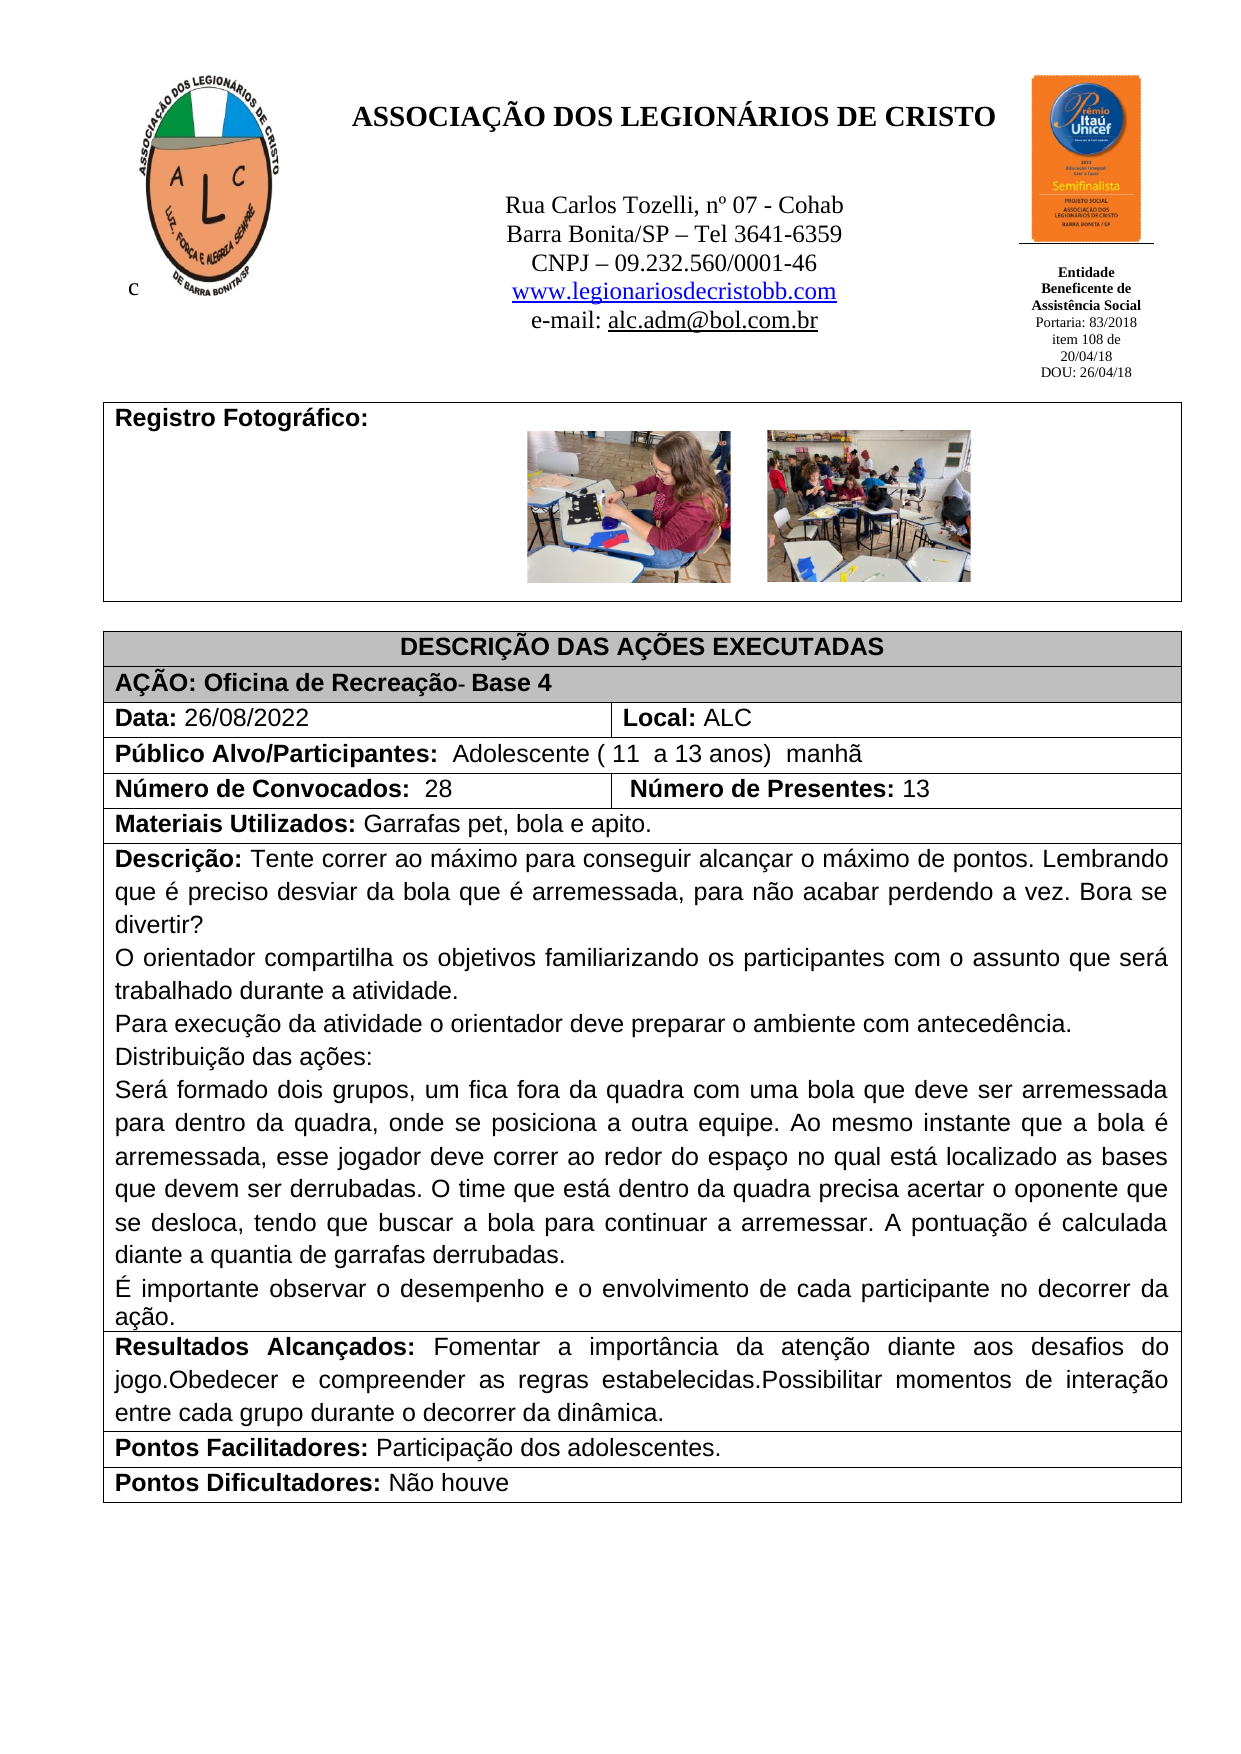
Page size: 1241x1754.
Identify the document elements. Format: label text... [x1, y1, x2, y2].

table_cell Público Alvo/Participantes: Adolescente ( 11 a 13 anos) manhã [104, 738, 1181, 772]
table_cell AÇÃO: Oficina de Recreação- Base 4 [104, 667, 1181, 702]
table_cell Resultados Alcançados: Fomentar a importância da atenção diante aos desafios do jogo.Obedecer e compreender as regras estabelecidas.Possibilitar momentos de interação entre cada grupo durante o decorrer da dinâmica. [104, 1332, 1181, 1431]
picture [527, 431, 731, 581]
table_cell Descrição: Tente correr ao máximo para conseguir alcançar o máximo de pontos. Lembrando que é preciso desviar da bola que é arremessada, para não acabar perdendo a vez. Bora se divertir? O orientador compartilha os objetivos familiarizando os participantes com o assunto que será trabalhado durante a atividade. Para execução da atividade o orientador deve preparar o ambiente com antecedência. Distribuição das ações: Será formado dois grupos, um fica fora da quadra com uma bola que deve ser arremessada para dentro da quadra, onde se posiciona a outra equipe. Ao mesmo instante que a bola é arremessada, esse jogador deve correr ao redor do espaço no qual está localizado as bases que devem ser derrubadas. O time que está dentro da quadra precisa acertar o oponente que se desloca, tendo que buscar a bola para continuar a arremessar. A pontuação é calculada diante a quantia de garrafas derrubadas. É importante observar o desempenho e o envolvimento de cada participante no decorrer da ação. [104, 844, 1181, 1331]
table_cell Registro Fotográfico: [104, 403, 1181, 601]
table_cell Materiais Utilizados: Garrafas pet, bola e apito. [104, 809, 1181, 843]
table_cell Número de Presentes: 13 [612, 774, 1181, 808]
table_cell Data: 26/08/2022 [104, 703, 611, 737]
table_cell Pontos Facilitadores: Participação dos adolescentes. [104, 1432, 1181, 1467]
picture [767, 430, 971, 581]
picture [1031, 75, 1141, 242]
table_cell Local: ALC [612, 703, 1181, 737]
table_cell Pontos Dificultadores: Não houve [104, 1468, 1181, 1502]
table_cell Número de Convocados: 28 [104, 774, 611, 808]
picture [139, 75, 279, 296]
table_header DESCRIÇÃO DAS AÇÕES EXECUTADAS [104, 632, 1181, 666]
